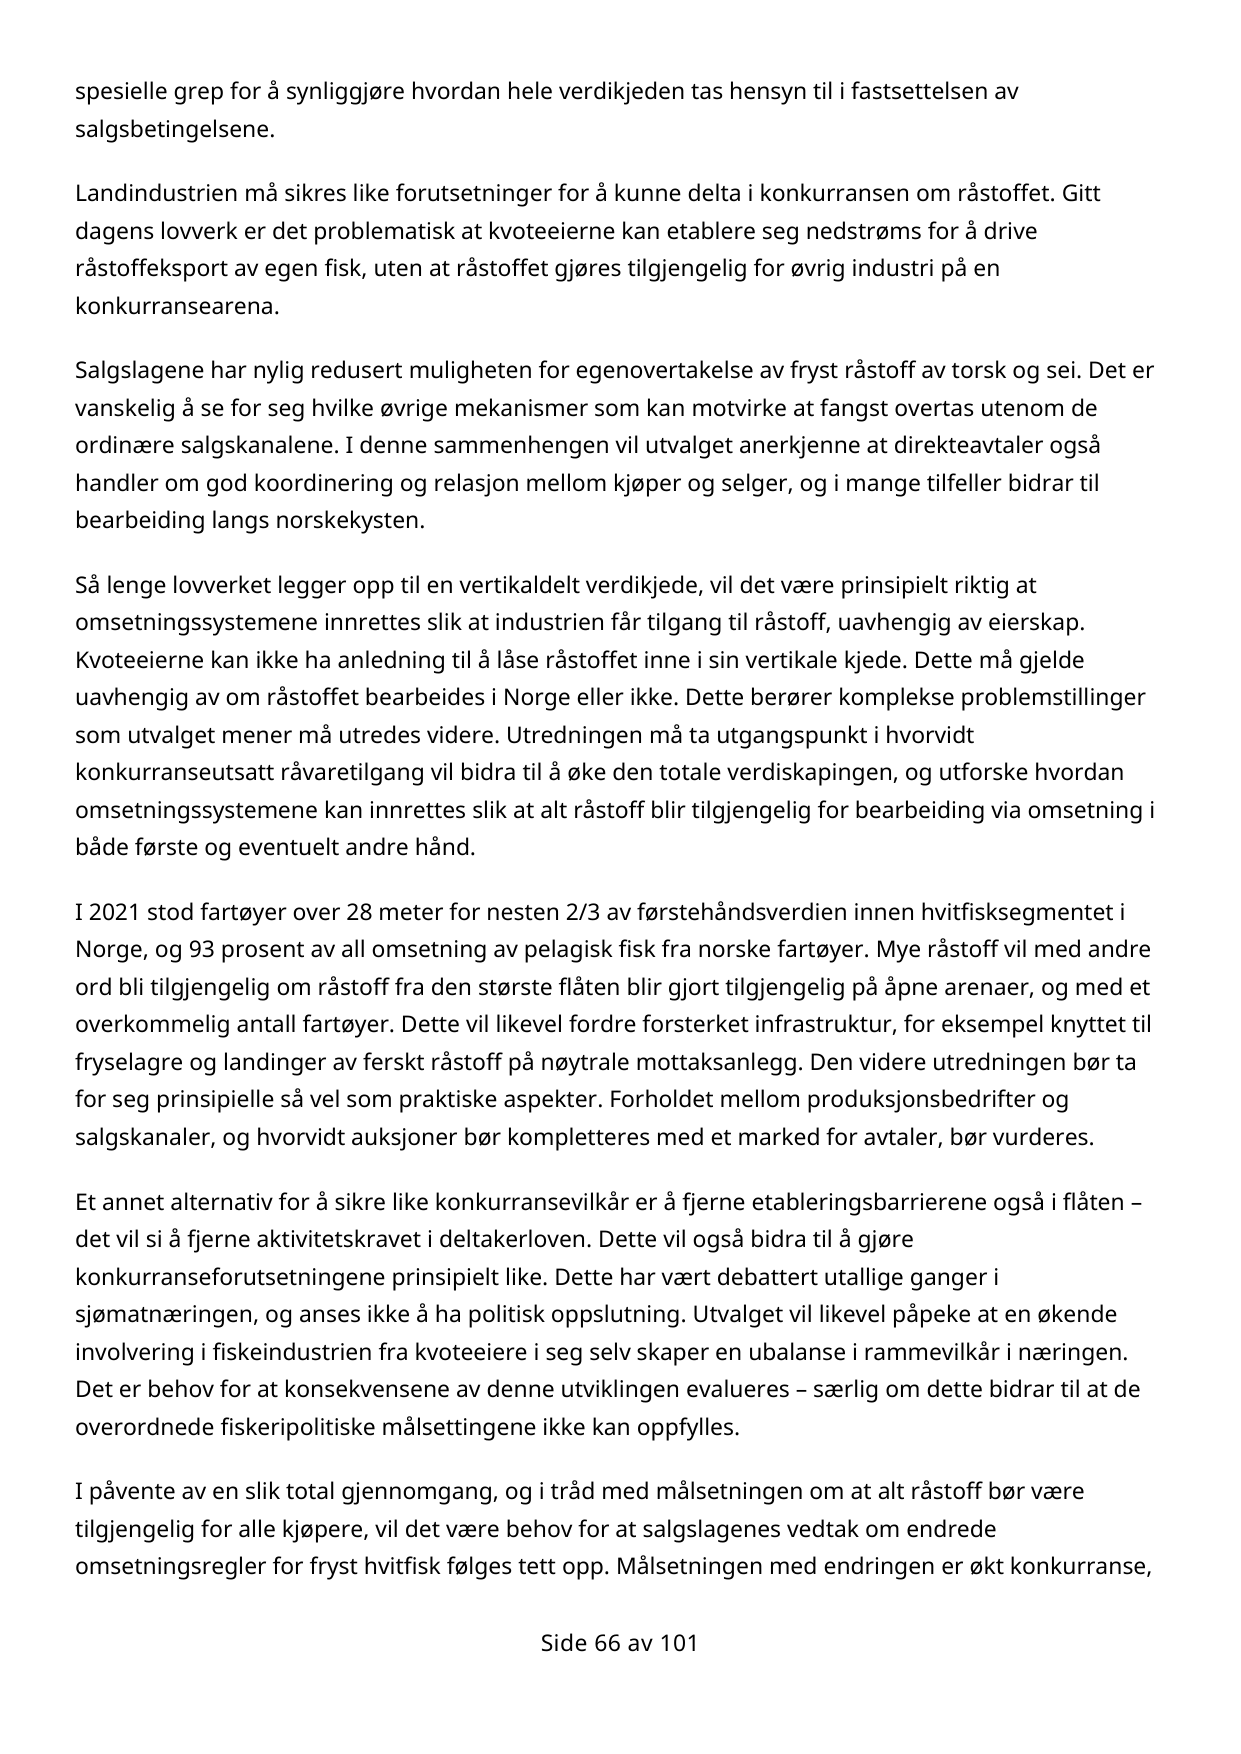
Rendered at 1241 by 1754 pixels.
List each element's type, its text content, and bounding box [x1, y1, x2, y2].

text Et annet alternativ for å sikre like konkurransevilkår er å fjerne etableringsbarrierene også i flåten – det vil si å fjerne aktivitetskravet i deltakerloven. Dette vil også bidra til å gjøre konkurranseforutsetningene prinsipielt like. Dette har vært debattert utallige ganger i sjømatnæringen, og anses ikke å ha politisk oppslutning. Utvalget vil likevel påpeke at en økende involvering i fiskeindustrien fra kvoteeiere i seg selv skaper en ubalanse i rammevilkår i næringen. Det er behov for at konsekvensene av denne utviklingen evalueres – særlig om dette bidrar til at de overordnede fiskeripolitiske målsettingene ikke kan oppfylles. [75, 1185, 1165, 1442]
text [75, 1475, 1165, 1581]
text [75, 75, 1165, 144]
text I 2021 stod fartøyer over 28 meter for nesten 2/3 av førstehåndsverdien innen hvitfisksegmentet i Norge, og 93 prosent av all omsetning av pelagisk fisk fra norske fartøyer. Mye råstoff vil med andre ord bli tilgjengelig om råstoff fra den største flåten blir gjort tilgjengelig på åpne arenaer, og med et overkommelig antall fartøyer. Dette vil likevel fordre forsterket infrastruktur, for eksempel knyttet til fryselagre og landinger av ferskt råstoff på nøytrale mottaksanlegg. Den videre utredningen bør ta for seg prinsipielle så vel som praktiske aspekter. Forholdet mellom produksjonsbedrifter og salgskanaler, og hvorvidt auksjoner bør kompletteres med et marked for avtaler, bør vurderes. [75, 896, 1165, 1152]
text Salgslagene har nylig redusert muligheten for egenovertakelse av fryst råstoff av torsk og sei. Det er vanskelig å se for seg hvilke øvrige mekanismer som kan motvirke at fangst overtas utenom de ordinære salgskanalene. I denne sammenhengen vil utvalget anerkjenne at direkteavtaler også handler om god koordinering og relasjon mellom kjøper og selger, og i mange tilfeller bidrar til bearbeiding langs norskekysten. [75, 354, 1165, 535]
text Landindustrien må sikres like forutsetninger for å kunne delta i konkurransen om råstoffet. Gitt dagens lovverk er det problematisk at kvoteeierne kan etablere seg nedstrøms for å drive råstoffeksport av egen fisk, uten at råstoffet gjøres tilgjengelig for øvrig industri på en konkurransearena. [75, 177, 1165, 321]
text Så lenge lovverket legger opp til en vertikaldelt verdikjede, vil det være prinsipielt riktig at omsetningssystemene innrettes slik at industrien får tilgang til råstoff, uavhengig av eierskap. Kvoteeierne kan ikke ha anledning til å låse råstoffet inne i sin vertikale kjede. Dette må gjelde uavhengig av om råstoffet bearbeides i Norge eller ikke. Dette berører komplekse problemstillinger som utvalget mener må utredes videre. Utredningen må ta utgangspunkt i hvorvidt konkurranseutsatt råvaretilgang vil bidra til å øke den totale verdiskapingen, og utforske hvordan omsetningssystemene kan innrettes slik at alt råstoff blir tilgjengelig for bearbeiding via omsetning i både første og eventuelt andre hånd. [75, 569, 1165, 862]
